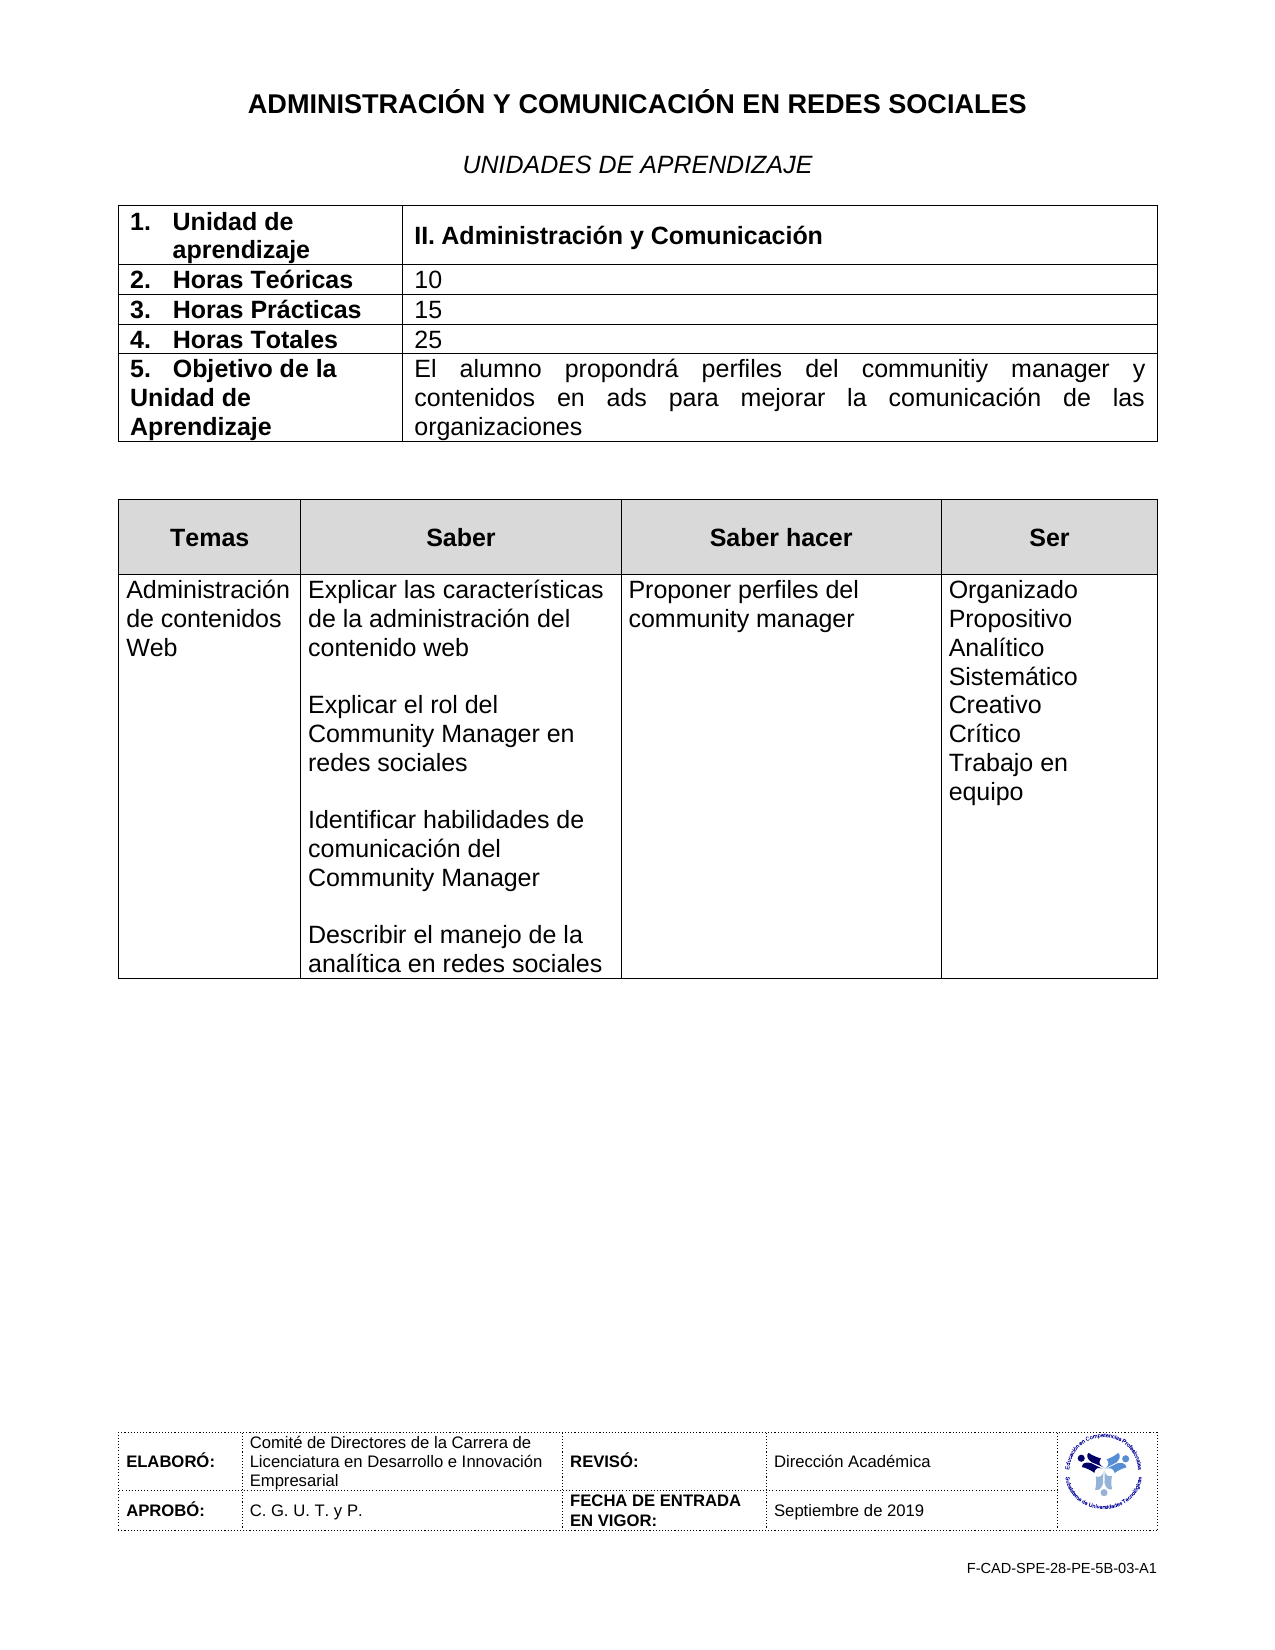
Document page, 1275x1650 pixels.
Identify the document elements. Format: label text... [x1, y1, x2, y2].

table_cell El alumno propondrá perfiles del communitiy manager y contenidos en ads para mejorar la comunicación de las organizaciones [403, 354, 1157, 441]
table_cell Administración de contenidos Web [119, 575, 300, 978]
table_cell Objetivo de la Unidad de Aprendizaje [119, 354, 402, 441]
table_cell Explicar las características de la administración del contenido web Explicar el rol del Community Manager en redes sociales Identificar habilidades de comunicación del Community Manager Describir el manejo de la analítica en redes sociales [301, 575, 621, 978]
table_header Saber hacer [622, 500, 941, 574]
table_cell Organizado Propositivo Analítico Sistemático Creativo Crítico Trabajo en equipo [942, 575, 1157, 978]
table_header II. Administración y Comunicación [403, 206, 1157, 264]
table_cell Proponer perfiles del community manager [622, 575, 941, 978]
table_header Ser [942, 500, 1157, 574]
table_cell Horas Teóricas [119, 265, 402, 294]
table_cell Horas Prácticas [119, 295, 402, 323]
table_cell 15 [403, 295, 1157, 323]
table_cell 10 [403, 265, 1157, 294]
table_cell Horas Totales [119, 325, 402, 353]
table_header Saber [301, 500, 621, 574]
table_header Unidad de aprendizaje [119, 206, 402, 264]
table_cell 25 [403, 325, 1157, 353]
text UNIDADES DE APRENDIZAJE [118, 150, 1157, 179]
table_header Temas [119, 500, 300, 574]
text ADMINISTRACIÓN Y COMUNICACIÓN EN REDES SOCIALES [118, 88, 1157, 119]
